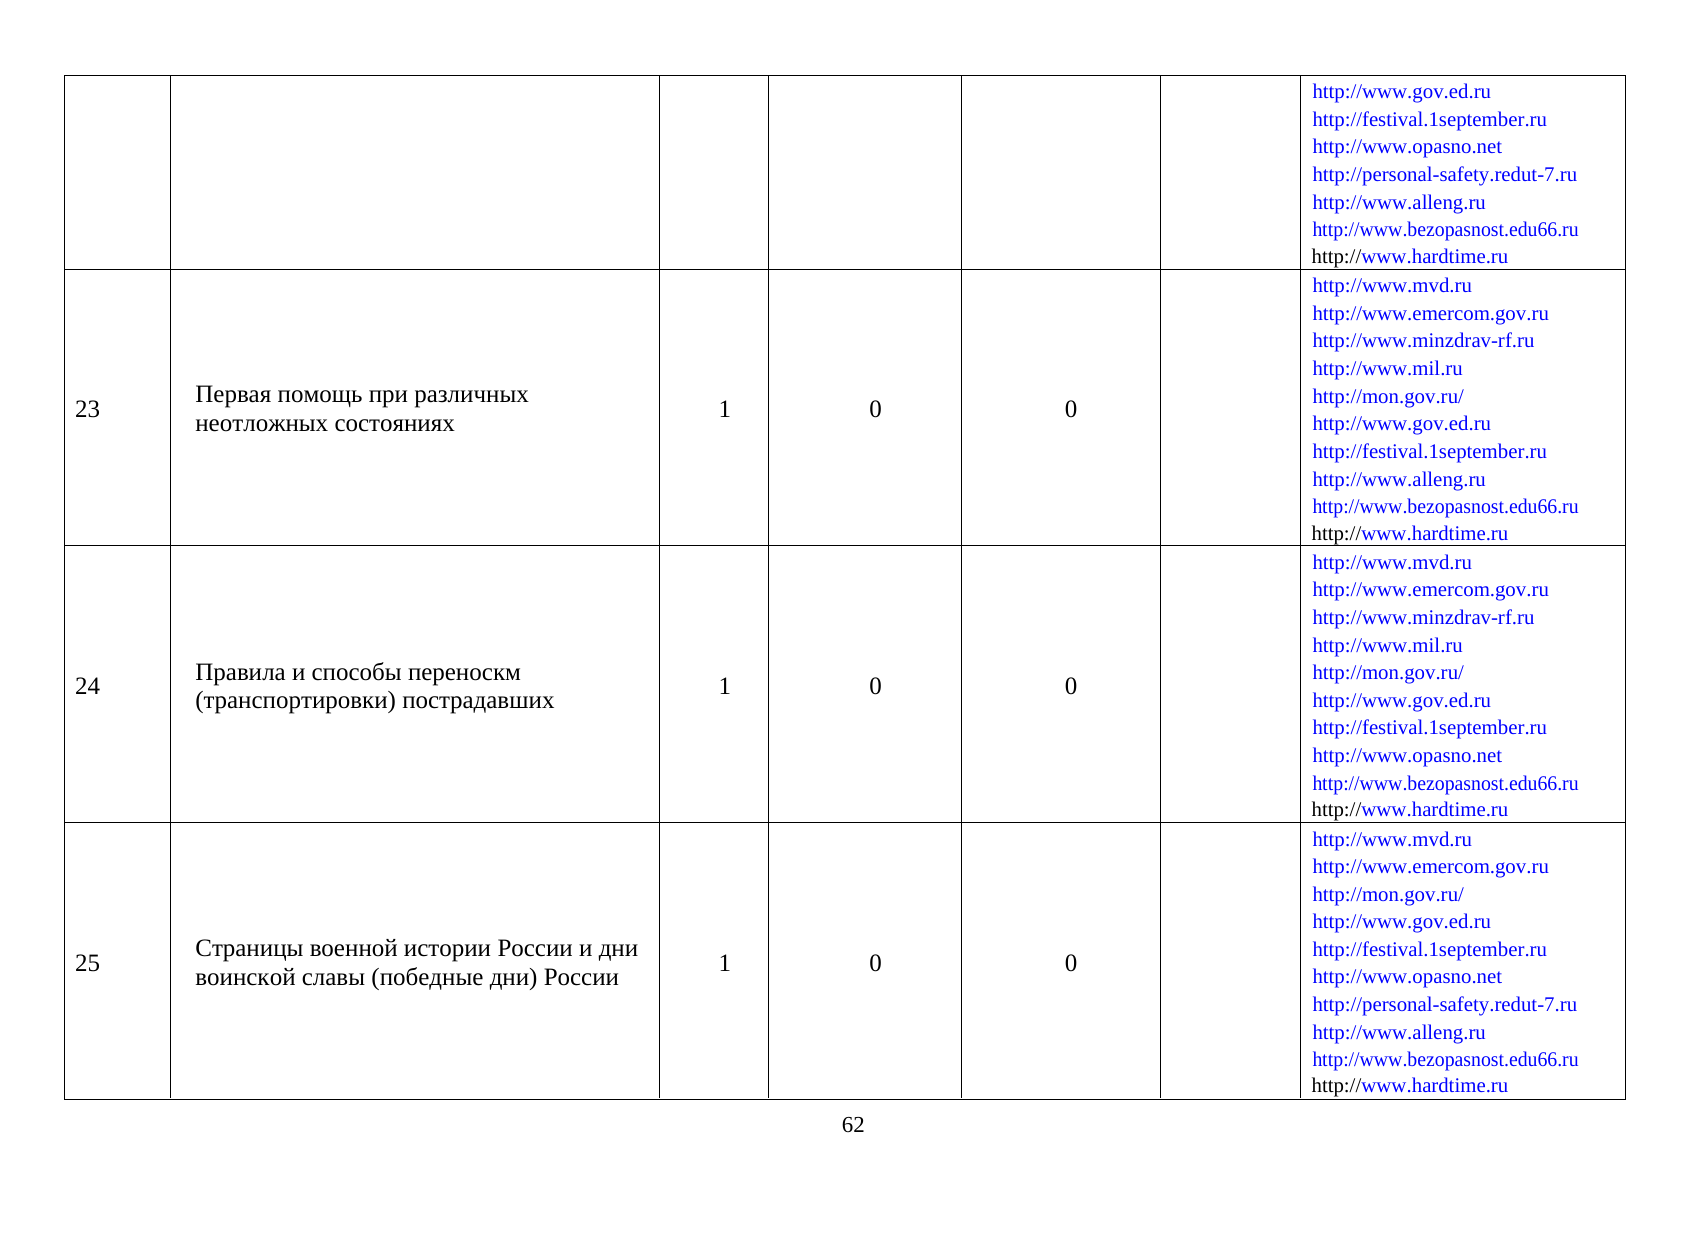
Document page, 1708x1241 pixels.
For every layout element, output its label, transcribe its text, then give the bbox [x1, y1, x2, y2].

table_cell http://www.mvd.ru http://www.emercom.gov.ru http://mon.gov.ru/ http://www.gov.ed.ru http://festival.1september.ru http://www.opasno.net http://personal-safety.redut-7.ru http://www.alleng.ru http://www.bezopasnost.edu66.ru http://www.hardtime.ru [1301, 823, 1625, 1098]
table_cell 0 [962, 270, 1160, 545]
table_cell [1161, 823, 1300, 1098]
table_cell 0 [769, 823, 961, 1098]
table_cell [1161, 270, 1300, 545]
table_cell Первая помощь при различных неотложных состояниях [171, 270, 659, 545]
table_header [769, 76, 961, 269]
table_header [660, 76, 768, 269]
table_cell [1161, 546, 1300, 822]
table_cell 25 [65, 823, 170, 1098]
table_cell Правила и способы переноскм (транспортировки) пострадавших [171, 546, 659, 822]
table_header [962, 76, 1160, 269]
table_cell 0 [769, 546, 961, 822]
table_cell 0 [769, 270, 961, 545]
table_header [1161, 76, 1300, 269]
table_cell 1 [660, 546, 768, 822]
table_cell 0 [962, 823, 1160, 1098]
table_header http://www.gov.ed.ru http://festival.1september.ru http://www.opasno.net http://personal-safety.redut-7.ru http://www.alleng.ru http://www.bezopasnost.edu66.ru http://www.hardtime.ru [1301, 76, 1625, 269]
table_cell 0 [962, 546, 1160, 822]
table_cell Страницы военной истории России и дни воинской славы (победные дни) России [171, 823, 659, 1098]
table_cell 1 [660, 823, 768, 1098]
table_cell 1 [660, 270, 768, 545]
table_cell http://www.mvd.ru http://www.emercom.gov.ru http://www.minzdrav-rf.ru http://www.mil.ru http://mon.gov.ru/ http://www.gov.ed.ru http://festival.1september.ru http://www.alleng.ru http://www.bezopasnost.edu66.ru http://www.hardtime.ru [1301, 270, 1625, 545]
table_cell 23 [65, 270, 170, 545]
table_cell http://www.mvd.ru http://www.emercom.gov.ru http://www.minzdrav-rf.ru http://www.mil.ru http://mon.gov.ru/ http://www.gov.ed.ru http://festival.1september.ru http://www.opasno.net http://www.bezopasnost.edu66.ru http://www.hardtime.ru [1301, 546, 1625, 822]
table_header [65, 76, 170, 269]
table_cell 24 [65, 546, 170, 822]
table_header [171, 76, 659, 269]
